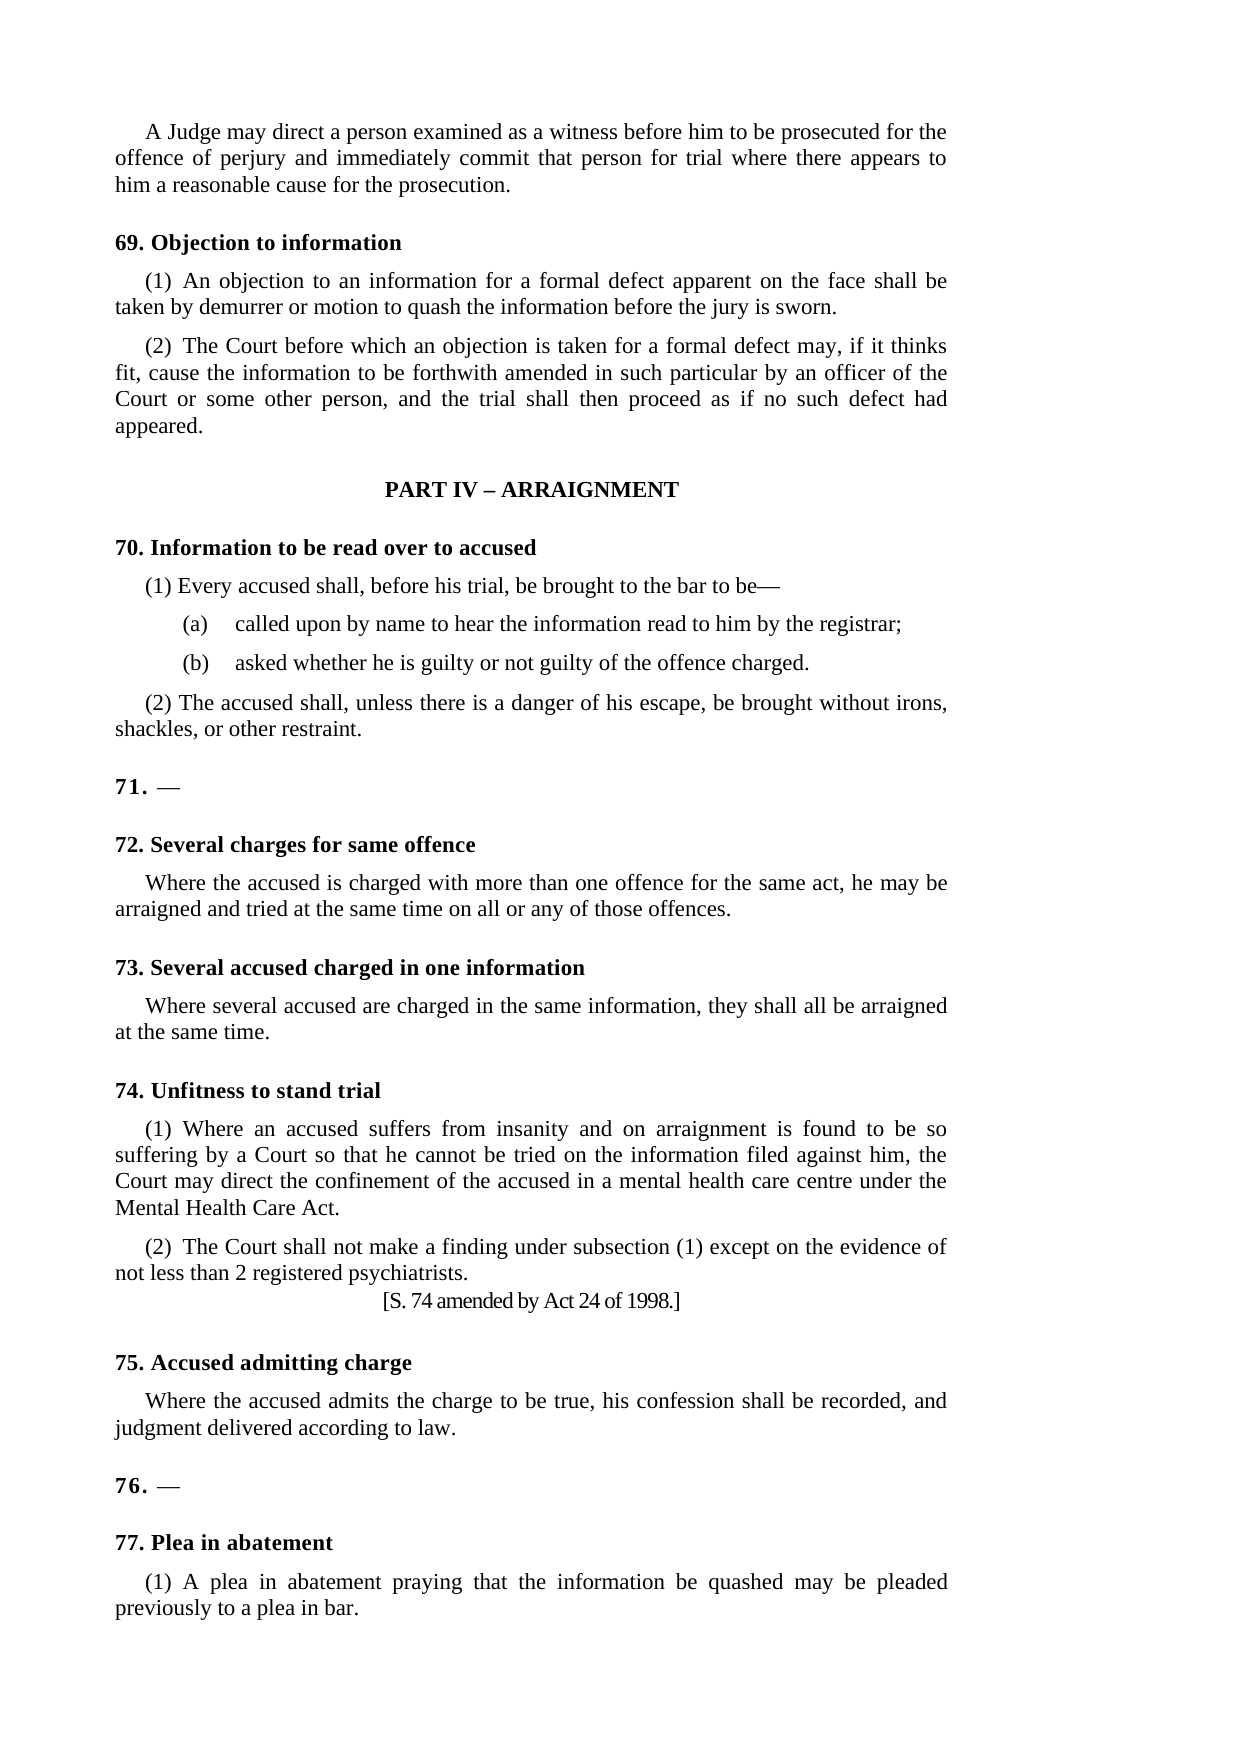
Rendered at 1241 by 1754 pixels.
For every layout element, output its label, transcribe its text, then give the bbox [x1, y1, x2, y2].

text A Judge may direct a person examined as a witness before him to be prosecuted for the offence of perjury and immediately commit that person for trial where there appears to him a reasonable cause for the prosecution. [115, 118, 949, 198]
text 77. Plea in abatement [115, 1529, 949, 1556]
list An objection to an information for a formal defect apparent on the face shall be taken by demurrer or motion to quash the information before the jury is sworn. [115, 268, 949, 320]
list The Court before which an objection is taken for a formal defect may, if it thinks fit, cause the information to be forthwith amended in such particular by an officer of the Court or some other person, and the trial shall then proceed as if no such defect had appeared. [115, 333, 949, 438]
text Where several accused are charged in the same information, they shall all be arraigned at the same time. [115, 992, 949, 1045]
text (1) A plea in abatement praying that the information be quashed may be pleaded previously to a plea in bar. [115, 1568, 949, 1620]
text PART IV – ARRAIGNMENT [115, 476, 949, 503]
list asked whether he is guilty or not guilty of the offence charged. [182, 649, 949, 676]
text 75. Accused admitting charge [115, 1349, 949, 1376]
list Where an accused suffers from insanity and on arraignment is found to be so suffering by a Court so that he cannot be tried on the information filed against him, the Court may direct the confinement of the accused in a mental health care centre under the Mental Health Care Act. [115, 1115, 949, 1220]
text Where the accused is charged with more than one offence for the same act, he may be arraigned and tried at the same time on all or any of those offences. [115, 870, 949, 921]
text 69. Objection to information [115, 229, 949, 256]
text 72. Several charges for same offence [115, 831, 949, 858]
text 71. — [115, 773, 949, 800]
text 76. — [115, 1472, 949, 1499]
text Where the accused admits the charge to be true, his confession shall be recorded, and judgment delivered according to law. [115, 1387, 949, 1441]
list The Court shall not make a finding under subsection (1) except on the evidence of not less than 2 registered psychiatrists. [115, 1233, 949, 1285]
text 70. Information to be read over to accused [115, 533, 949, 560]
text (2) The accused shall, unless there is a danger of his escape, be brought without irons, shackles, or other restraint. [115, 689, 949, 742]
list called upon by name to hear the information read to him by the registrar; [182, 611, 949, 637]
text 73. Several accused charged in one information [115, 953, 949, 980]
text (1) Every accused shall, before his trial, be brought to the bar to be— [145, 572, 949, 598]
text 74. Unfitness to stand trial [115, 1077, 949, 1104]
text [S. 74 amended by Act 24 of 1998.] [115, 1287, 949, 1314]
